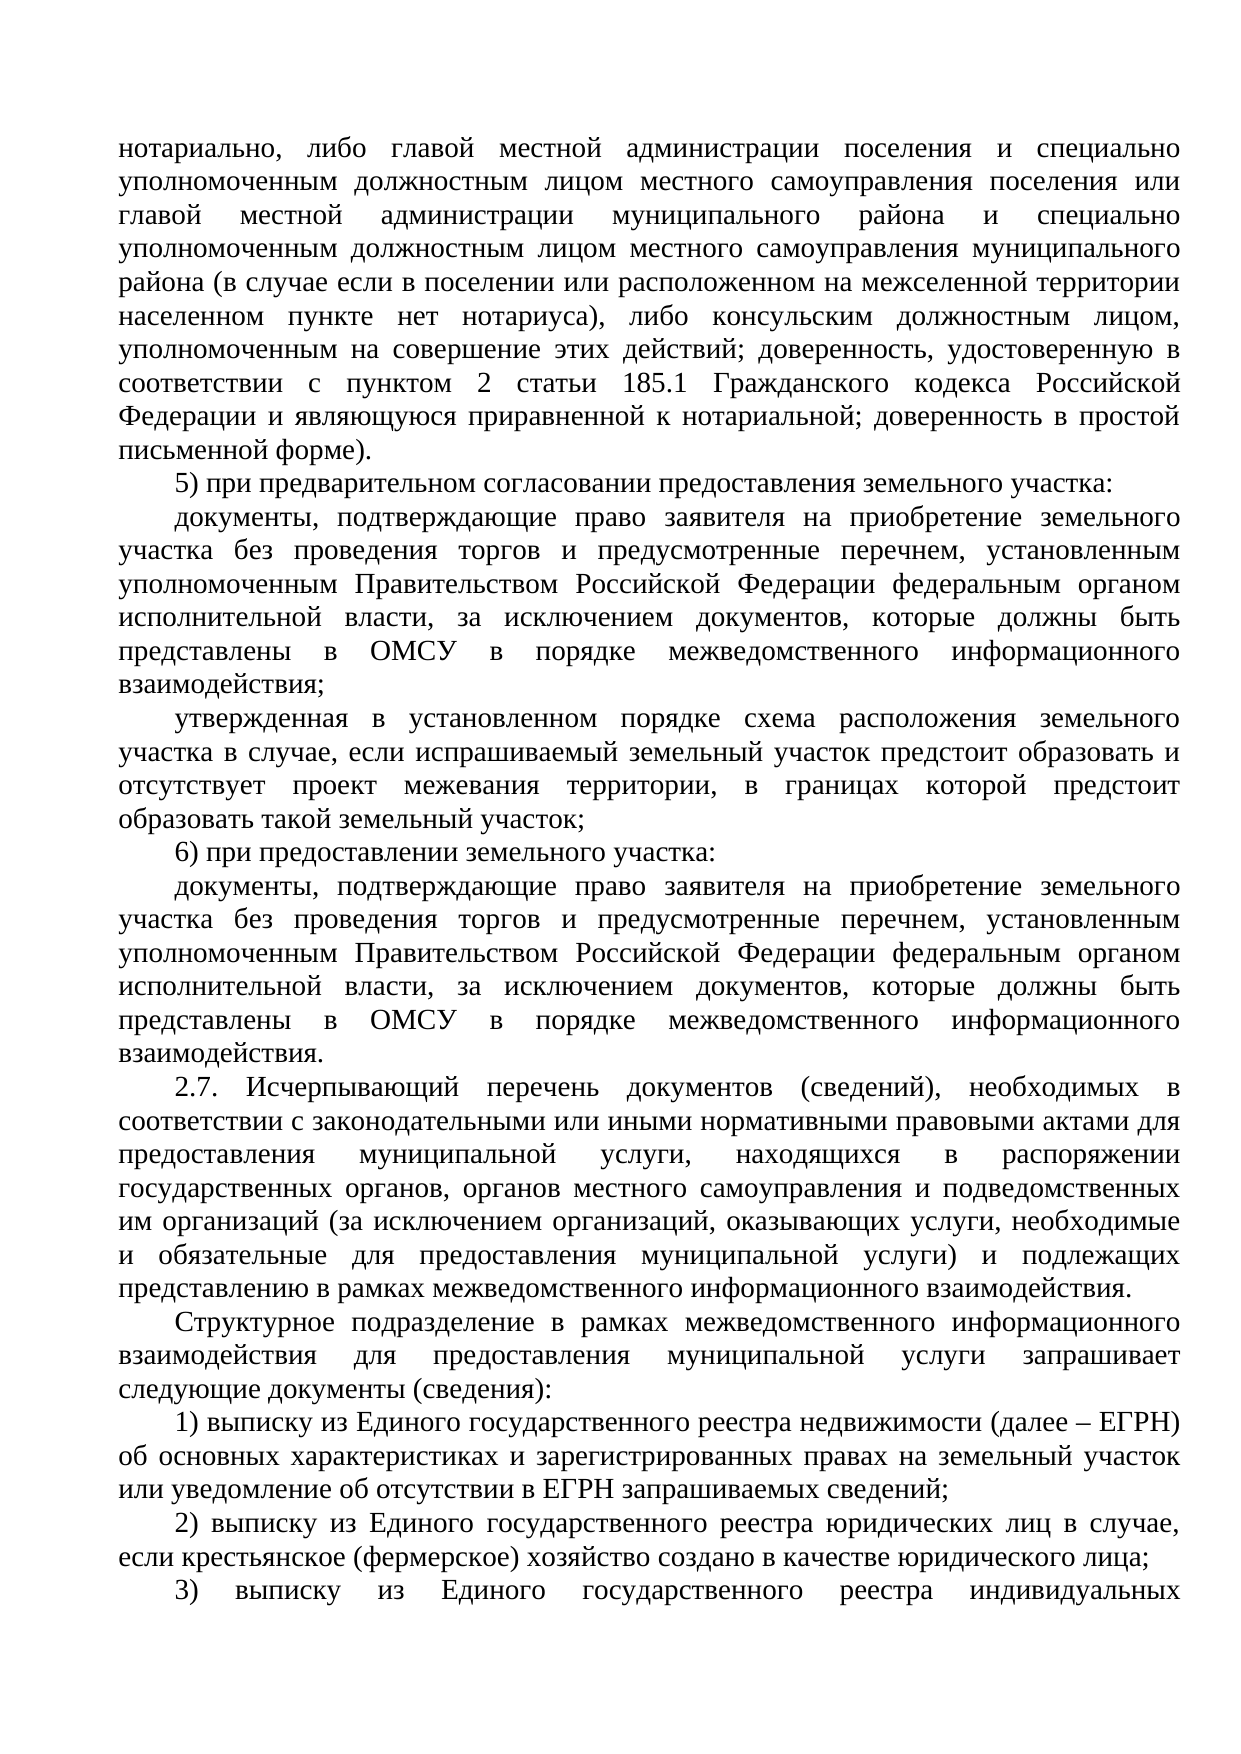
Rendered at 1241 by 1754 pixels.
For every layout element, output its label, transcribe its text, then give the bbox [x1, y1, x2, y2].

text Структурное подразделение в рамках межведомственного информационного взаимодействия для предоставления муниципальной услуги запрашивает следующие документы (сведения): [118, 1304, 1181, 1404]
text документы, подтверждающие право заявителя на приобретение земельного участка без проведения торгов и предусмотренные перечнем, установленным уполномоченным Правительством Российской Федерации федеральным органом исполнительной власти, за исключением документов, которые должны быть представлены в ОМСУ в порядке межведомственного информационного взаимодействия. [118, 868, 1181, 1069]
text 6) при предоставлении земельного участка: [118, 834, 1181, 868]
text утвержденная в установленном порядке схема расположения земельного участка в случае, если испрашиваемый земельный участок предстоит образовать и отсутствует проект межевания территории, в границах которой предстоит образовать такой земельный участок; [118, 700, 1181, 834]
text 2.7. Исчерпывающий перечень документов (сведений), необходимых в соответствии с законодательными или иными нормативными правовыми актами для предоставления муниципальной услуги, находящихся в распоряжении государственных органов, органов местного самоуправления и подведомственных им организаций (за исключением организаций, оказывающих услуги, необходимые и обязательные для предоставления муниципальной услуги) и подлежащих представлению в рамках межведомственного информационного взаимодействия. [118, 1069, 1181, 1304]
text 2) выписку из Единого государственного реестра юридических лиц в случае, если крестьянское (фермерское) хозяйство создано в качестве юридического лица; [118, 1505, 1181, 1572]
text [118, 1572, 1181, 1606]
text 1) выписку из Единого государственного реестра недвижимости (далее – ЕГРН) об основных характеристиках и зарегистрированных правах на земельный участок или уведомление об отсутствии в ЕГРН запрашиваемых сведений; [118, 1404, 1181, 1505]
text 5) при предварительном согласовании предоставления земельного участка: [118, 465, 1181, 499]
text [118, 130, 1181, 465]
text документы, подтверждающие право заявителя на приобретение земельного участка без проведения торгов и предусмотренные перечнем, установленным уполномоченным Правительством Российской Федерации федеральным органом исполнительной власти, за исключением документов, которые должны быть представлены в ОМСУ в порядке межведомственного информационного взаимодействия; [118, 499, 1181, 700]
